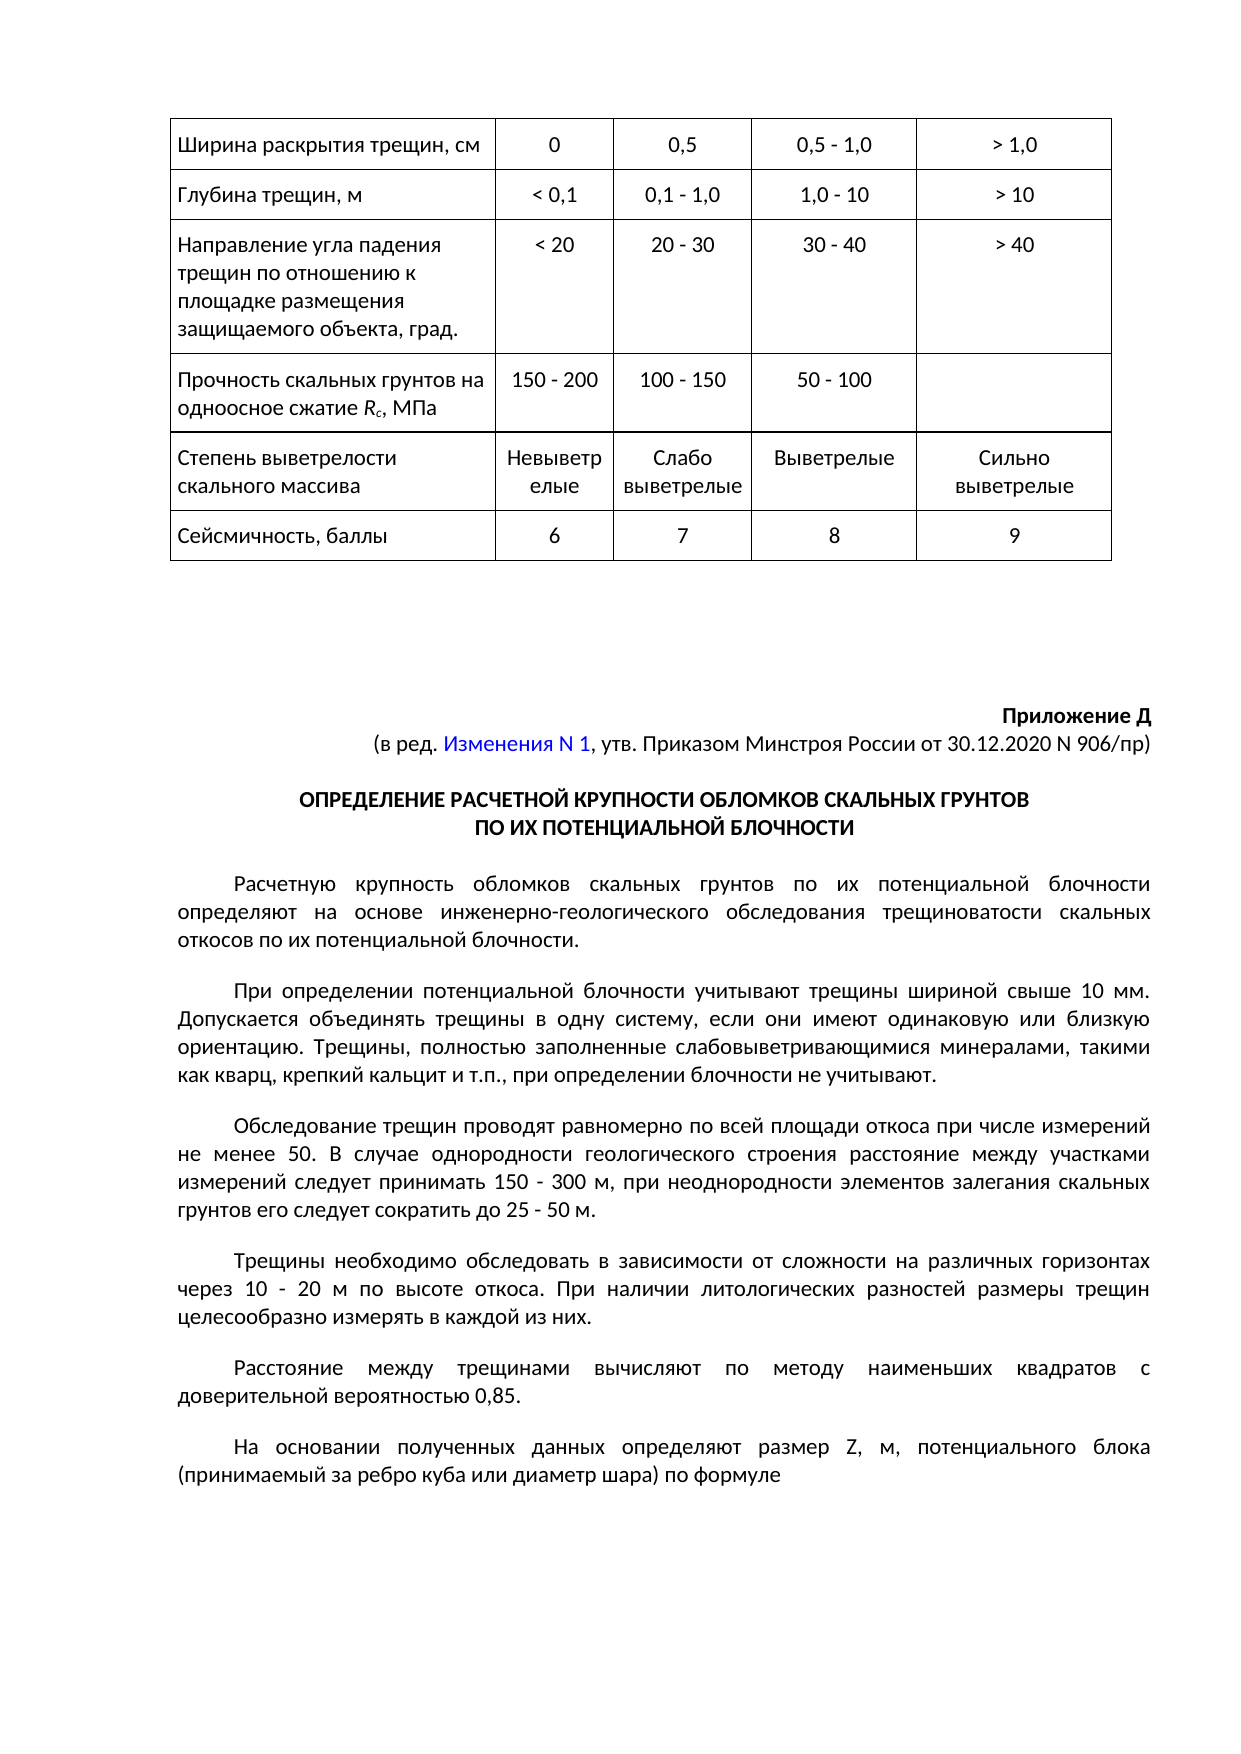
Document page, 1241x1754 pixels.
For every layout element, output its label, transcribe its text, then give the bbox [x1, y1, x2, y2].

title ПО ИХ ПОТЕНЦИАЛЬНОЙ БЛОЧНОСТИ [177, 813, 1152, 841]
table_cell [917, 354, 1111, 431]
table_cell 8 [752, 511, 916, 560]
table_cell 20 - 30 [614, 220, 751, 353]
text Приложение Д [177, 701, 1152, 729]
table_cell 0,5 - 1,0 [752, 119, 916, 168]
table_cell 9 [917, 511, 1111, 560]
table_cell > 1,0 [917, 119, 1111, 168]
text Обследование трещин проводят равномерно по всей площади откоса при числе измерений не менее 50. В случае однородности геологического строения расстояние между участками измерений следует принимать 150 - 300 м, при неоднородности элементов залегания скальных грунтов его следует сократить до 25 - 50 м. [177, 1111, 1152, 1223]
table_cell Слабо выветрелые [614, 433, 751, 510]
text Расчетную крупность обломков скальных грунтов по их потенциальной блочности определяют на основе инженерно-геологического обследования трещиноватости скальных откосов по их потенциальной блочности. [177, 869, 1152, 953]
text Расстояние между трещинами вычисляют по методу наименьших квадратов с доверительной вероятностью 0,85. [177, 1353, 1152, 1409]
table_cell Глубина трещин, м [171, 170, 495, 219]
table_cell > 10 [917, 170, 1111, 219]
text На основании полученных данных определяют размер Z, м, потенциального блока (принимаемый за ребро куба или диаметр шара) по формуле [177, 1432, 1152, 1488]
table_cell 0,5 [614, 119, 751, 168]
table_cell Сильно выветрелые [917, 433, 1111, 510]
text (в ред. Изменения N 1, утв. Приказом Минстроя России от 30.12.2020 N 906/пр) [177, 729, 1152, 757]
table_cell 1,0 - 10 [752, 170, 916, 219]
table_cell 50 - 100 [752, 354, 916, 431]
table_cell 100 - 150 [614, 354, 751, 431]
table_cell Ширина раскрытия трещин, см [171, 119, 495, 168]
table_cell Степень выветрелости скального массива [171, 433, 495, 510]
table_cell 7 [614, 511, 751, 560]
table_cell Выветрелые [752, 433, 916, 510]
text Трещины необходимо обследовать в зависимости от сложности на различных горизонтах через 10 - 20 м по высоте откоса. При наличии литологических разностей размеры трещин целесообразно измерять в каждой из них. [177, 1246, 1152, 1330]
table_cell < 0,1 [496, 170, 613, 219]
table_cell < 20 [496, 220, 613, 353]
text При определении потенциальной блочности учитывают трещины шириной свыше 10 мм. Допускается объединять трещины в одну систему, если они имеют одинаковую или близкую ориентацию. Трещины, полностью заполненные слабовыветривающимися минералами, такими как кварц, крепкий кальцит и т.п., при определении блочности не учитывают. [177, 976, 1152, 1088]
table_cell Прочность скальных грунтов на одноосное сжатие Rс, МПа [171, 354, 495, 431]
table_cell > 40 [917, 220, 1111, 353]
table_cell Сейсмичность, баллы [171, 511, 495, 560]
table_cell 30 - 40 [752, 220, 916, 353]
table_cell Направление угла падения трещин по отношению к площадке размещения защищаемого объекта, град. [171, 220, 495, 353]
table_cell 6 [496, 511, 613, 560]
table_cell 0 [496, 119, 613, 168]
table_cell 150 - 200 [496, 354, 613, 431]
title ОПРЕДЕЛЕНИЕ РАСЧЕТНОЙ КРУПНОСТИ ОБЛОМКОВ СКАЛЬНЫХ ГРУНТОВ [177, 785, 1152, 813]
table_cell Невыветрелые [496, 433, 613, 510]
table_cell 0,1 - 1,0 [614, 170, 751, 219]
